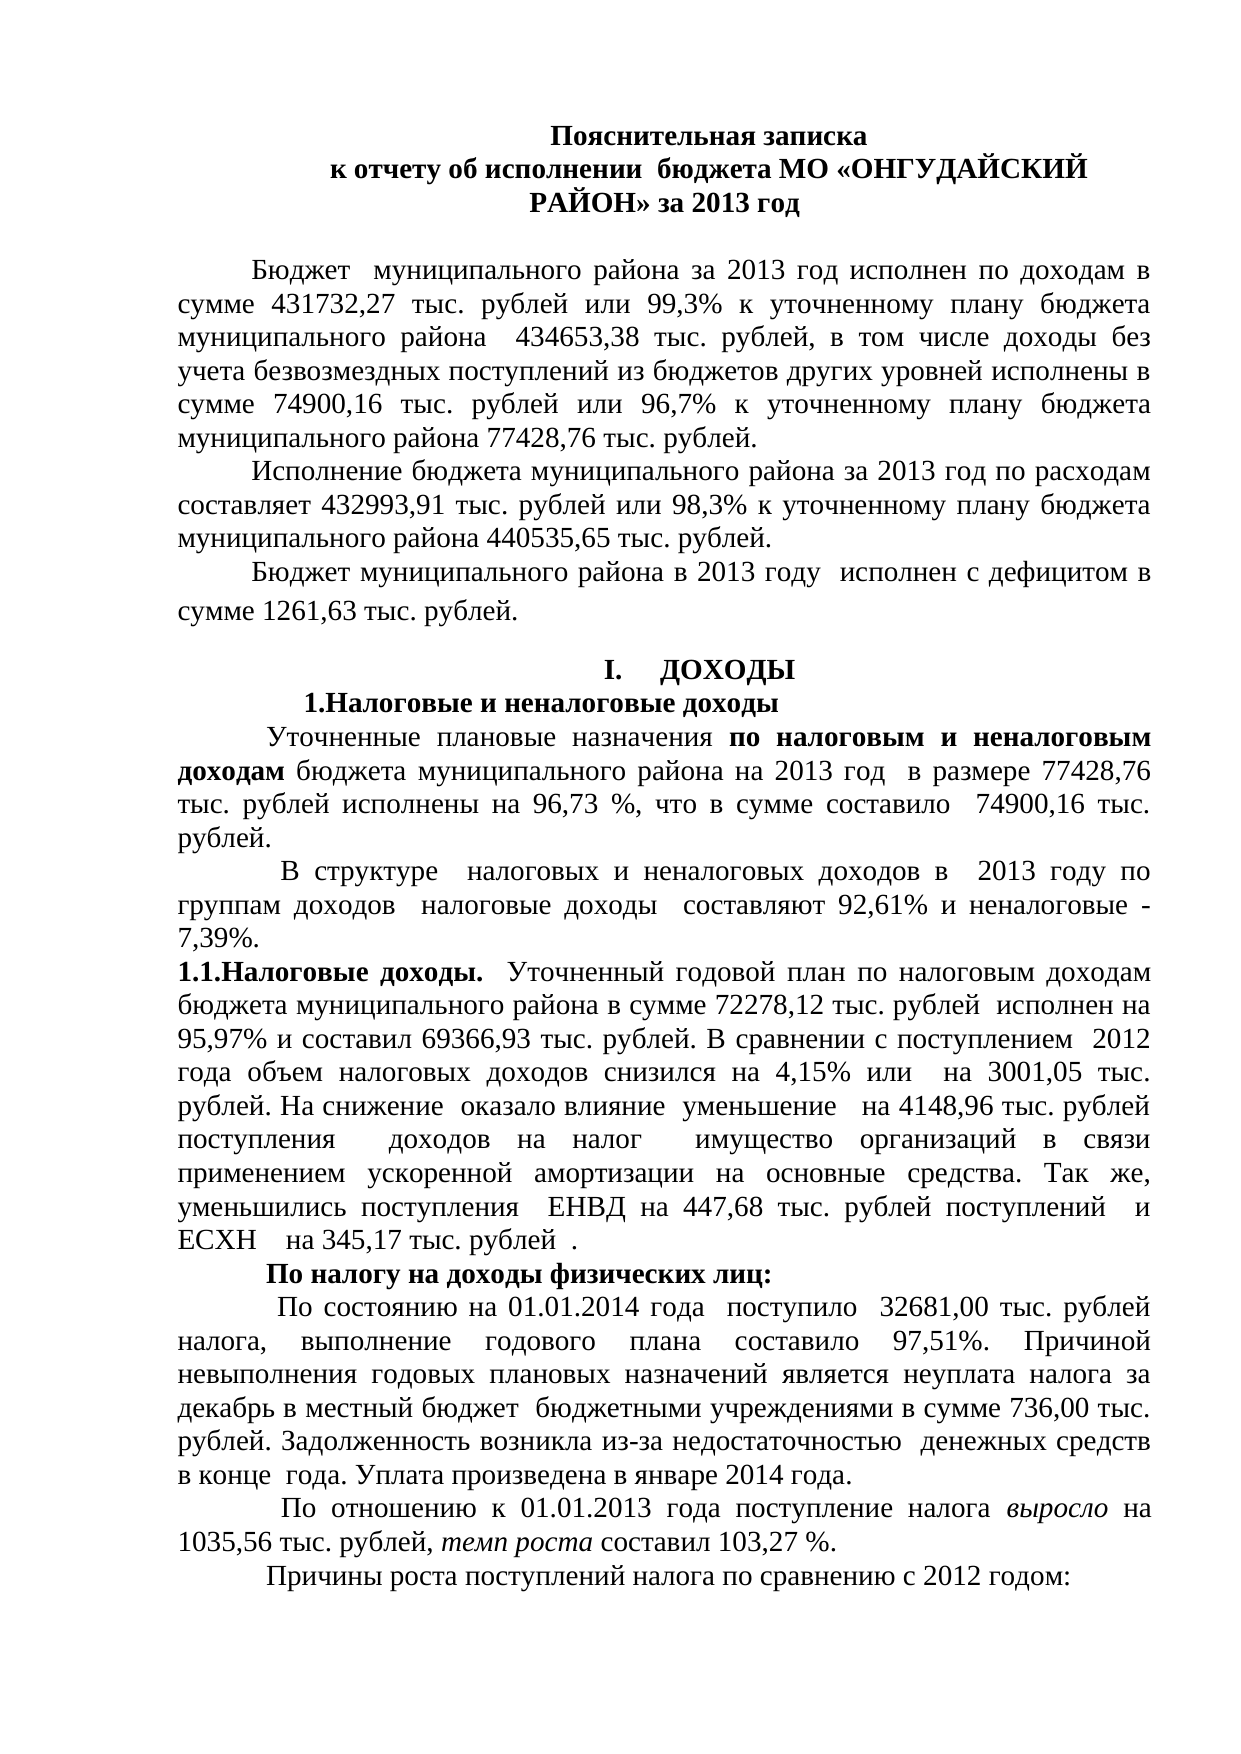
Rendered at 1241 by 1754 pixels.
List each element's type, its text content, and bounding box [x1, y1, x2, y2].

list ДОХОДЫ [266, 652, 1152, 686]
text Причины роста поступлений налога по сравнению с 2012 годом: [177, 1558, 1152, 1591]
text Бюджет муниципального района за 2013 год исполнен по доходам в сумме 431732,27 тыс. рублей или 99,3% к уточненному плану бюджета муниципального района 434653,38 тыс. рублей, в том числе доходы без учета безвозмездных поступлений из бюджетов других уровней исполнены в сумме 74900,16 тыс. рублей или 96,7% к уточненному плану бюджета муниципального района 77428,76 тыс. рублей. [177, 252, 1152, 453]
text Бюджет муниципального района в 2013 году исполнен с дефицитом в сумме 1261,63 тыс. рублей. [177, 554, 1152, 626]
text По налогу на доходы физических лиц: [177, 1256, 1152, 1289]
text В структуре налоговых и неналоговых доходов в 2013 году по группам доходов налоговые доходы составляют 92,61% и неналоговые -7,39%. [177, 853, 1152, 954]
text Исполнение бюджета муниципального района за 2013 год по расходам составляет 432993,91 тыс. рублей или 98,3% к уточненному плану бюджета муниципального района 440535,65 тыс. рублей. [177, 453, 1152, 554]
text 1.1.Налоговые доходы. Уточненный годовой план по налоговым доходам бюджета муниципального района в сумме 72278,12 тыс. рублей исполнен на 95,97% и составил 69366,93 тыс. рублей. В сравнении с поступлением 2012 года объем налоговых доходов снизился на 4,15% или на 3001,05 тыс. рублей. На снижение оказало влияние уменьшение на 4148,96 тыс. рублей поступления доходов на налог имущество организаций в связи применением ускоренной амортизации на основные средства. Так же, уменьшились поступления ЕНВД на 447,68 тыс. рублей поступлений и ЕСХН на 345,17 тыс. рублей . [177, 954, 1152, 1256]
text Уточненные плановые назначения по налоговым и неналоговым доходам бюджета муниципального района на 2013 год в размере 77428,76 тыс. рублей исполнены на 96,73 %, что в сумме составило 74900,16 тыс. рублей. [177, 719, 1152, 853]
text По состоянию на 01.01.2014 года поступило 32681,00 тыс. рублей налога, выполнение годового плана составило 97,51%. Причиной невыполнения годовых плановых назначений является неуплата налога за декабрь в местный бюджет бюджетными учреждениями в сумме 736,00 тыс. рублей. Задолженность возникла из-за недостаточностью денежных средств в конце года. Уплата произведена в январе 2014 года. [177, 1289, 1152, 1491]
list 1.Налоговые и неналоговые доходы [303, 686, 1152, 719]
text Пояснительная записка [177, 118, 1152, 152]
text По отношению к 01.01.2013 года поступление налога выросло на 1035,56 тыс. рублей, темп роста составил 103,27 %. [177, 1491, 1152, 1558]
text к отчету об исполнении бюджета МО «ОНГУДАЙСКИЙ РАЙОН» за 2013 год [177, 152, 1152, 219]
